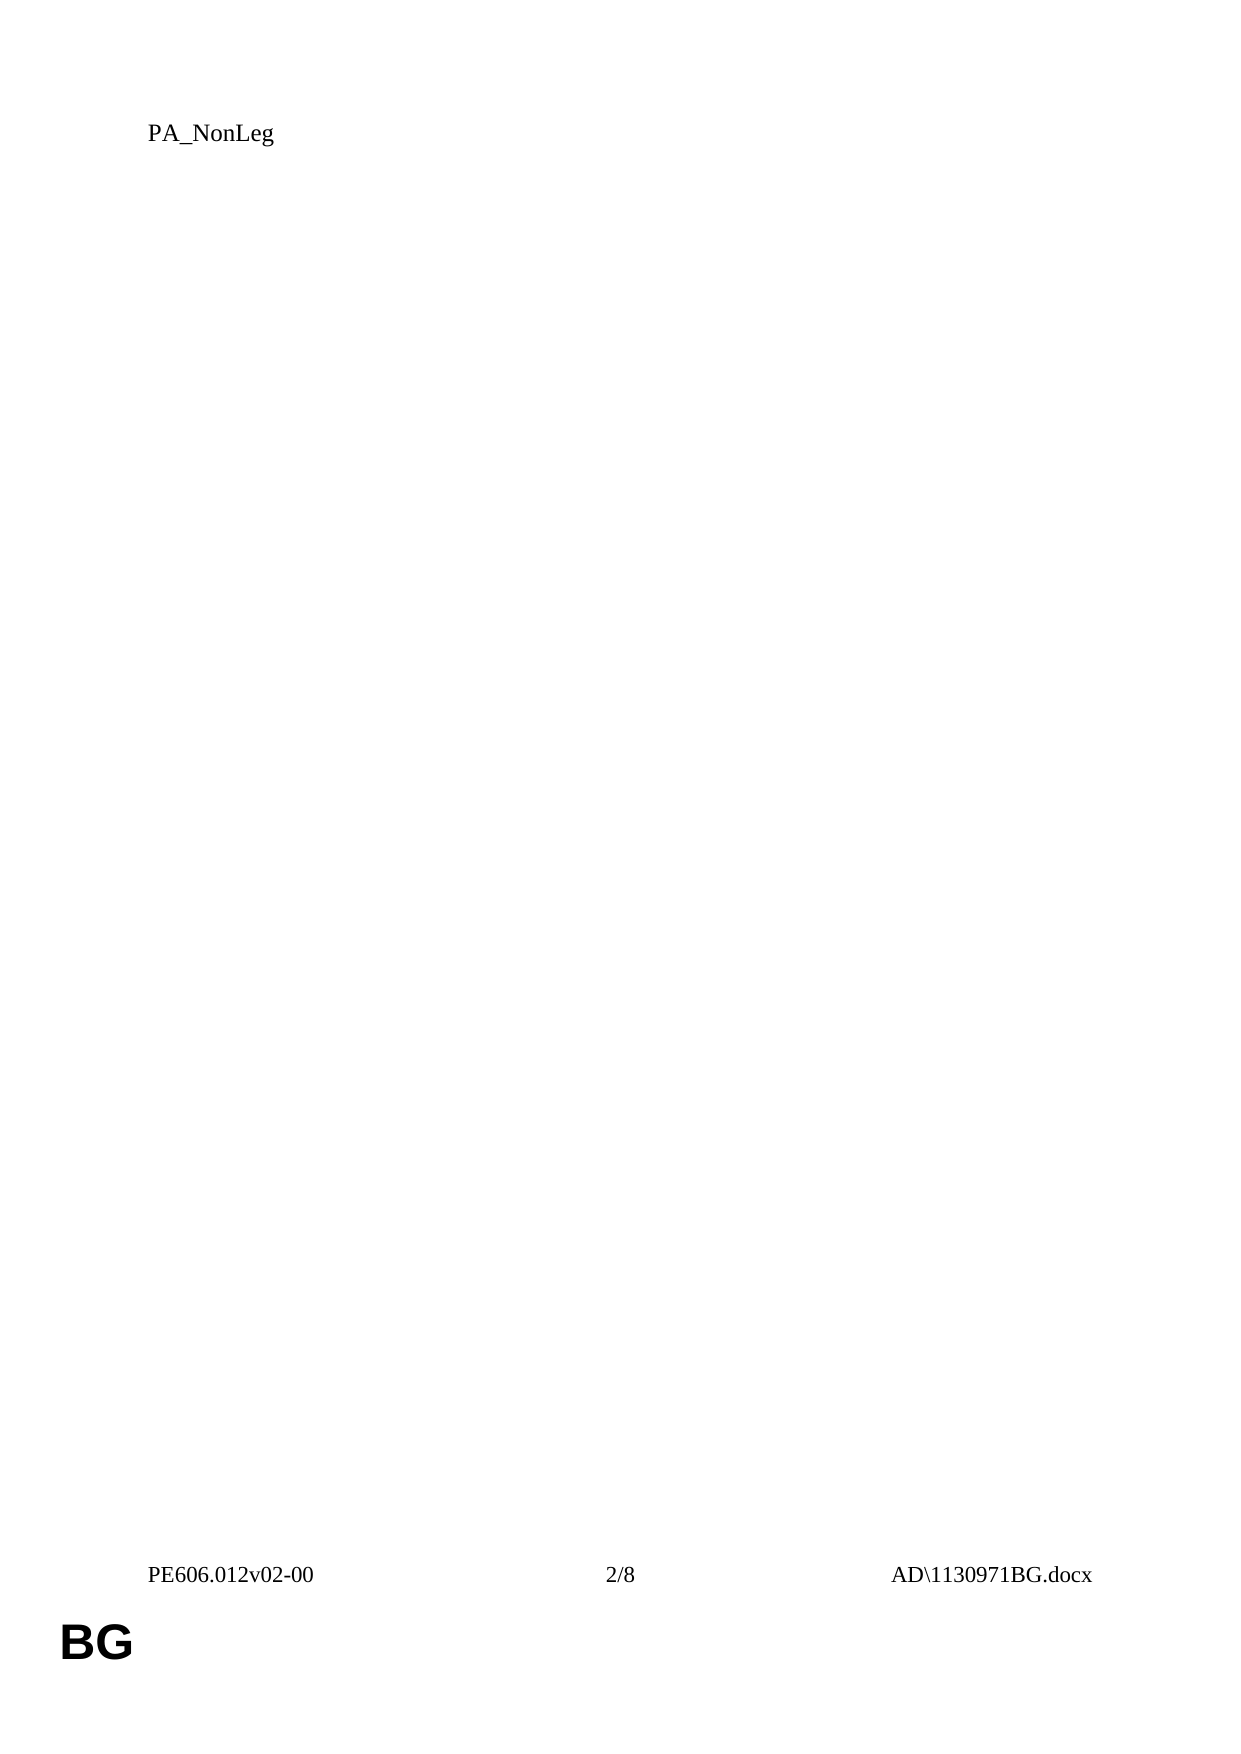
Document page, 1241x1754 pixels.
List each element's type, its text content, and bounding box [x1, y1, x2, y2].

text PA_NonLeg [148, 118, 1092, 147]
